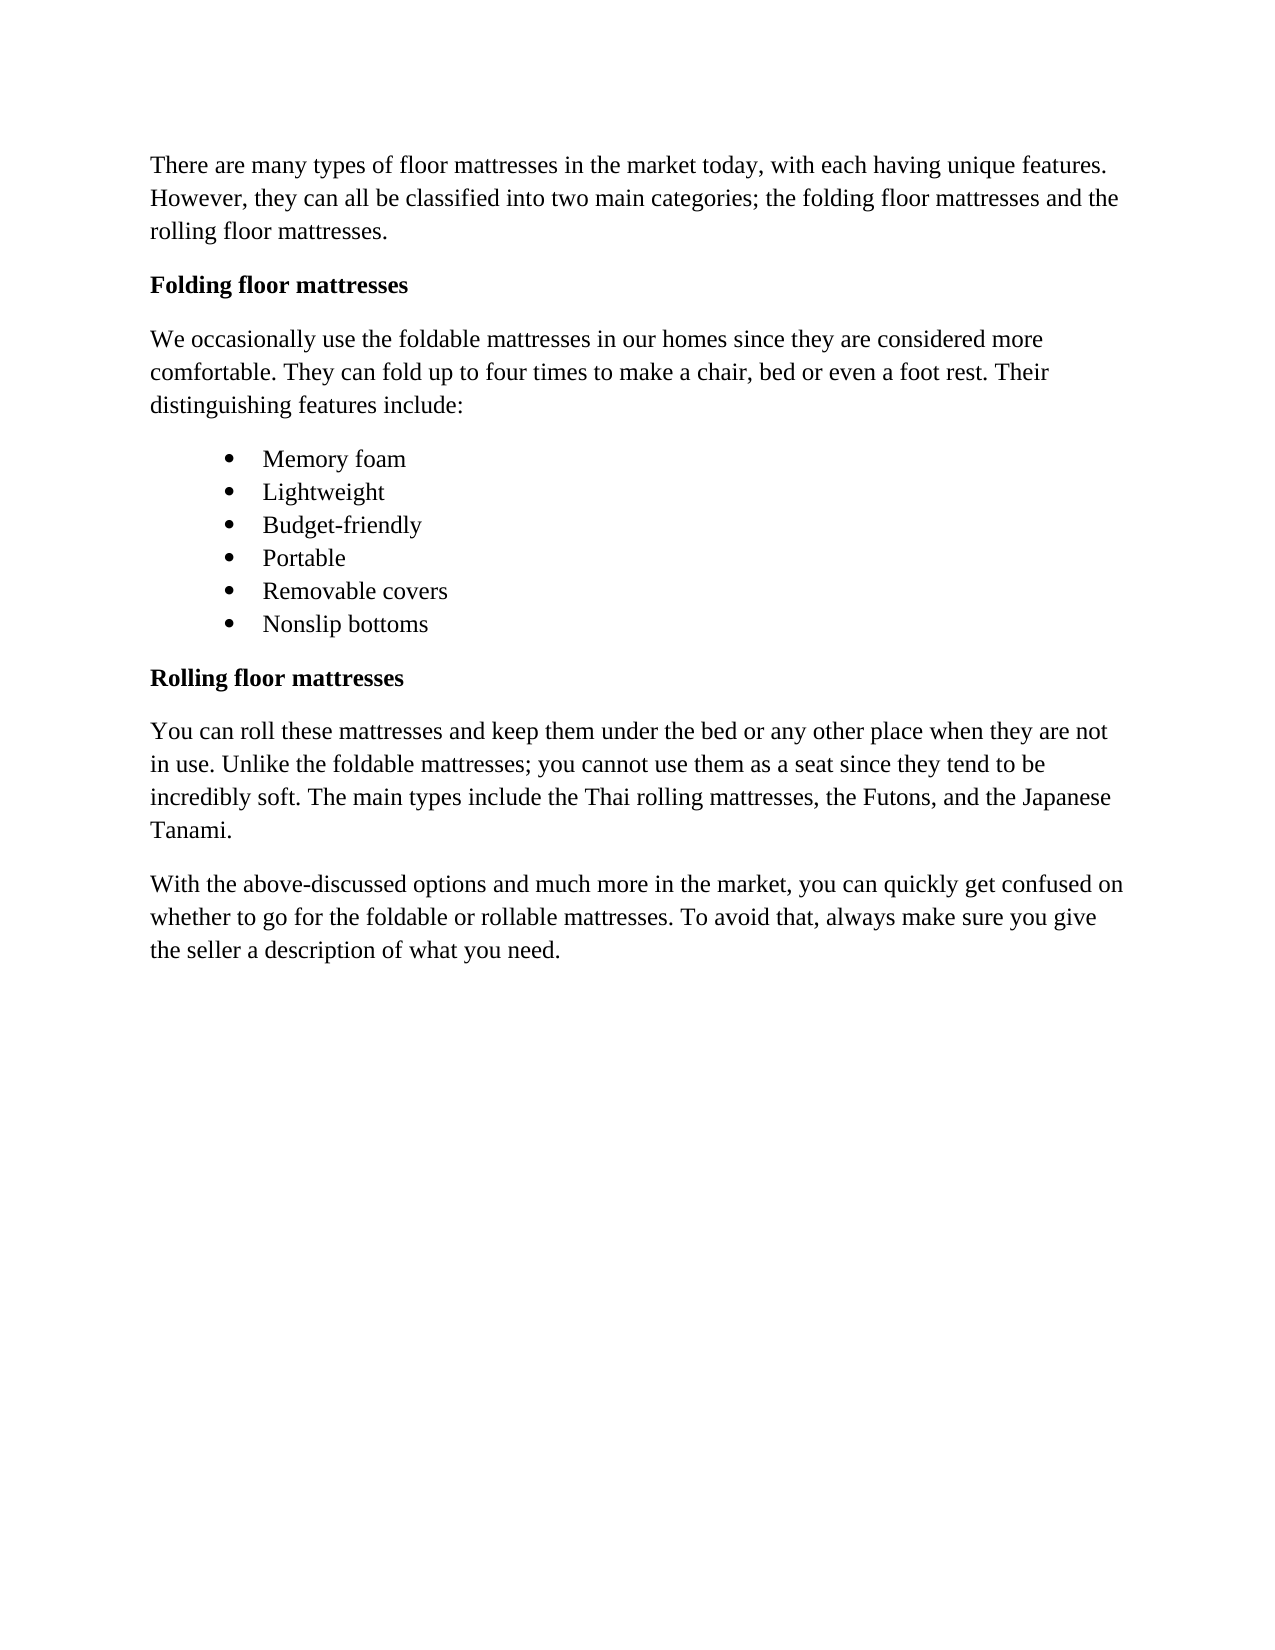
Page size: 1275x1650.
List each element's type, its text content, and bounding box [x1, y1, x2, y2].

list Portable [225, 543, 1125, 571]
text There are many types of floor mattresses in the market today, with each having unique features. However, they can all be classified into two main categories; the folding floor mattresses and the rolling floor mattresses. [150, 150, 1125, 245]
list Removable covers [225, 576, 1125, 604]
text With the above-discussed options and much more in the market, you can quickly get confused on whether to go for the foldable or rollable mattresses. To avoid that, always make sure you give the seller a description of what you need. [150, 869, 1125, 964]
list Budget-friendly [225, 510, 1125, 538]
text Rolling floor mattresses [150, 663, 1125, 691]
text Folding floor mattresses [150, 270, 1125, 299]
list Nonslip bottoms [225, 609, 1125, 637]
list Memory foam [225, 444, 1125, 472]
text You can roll these mattresses and keep them under the bed or any other place when they are not in use. Unlike the foldable mattresses; you cannot use them as a seat since they tend to be incredibly soft. The main types include the Thai rolling mattresses, the Futons, and the Japanese Tanami. [150, 716, 1125, 844]
list Lightweight [225, 477, 1125, 505]
text We occasionally use the foldable mattresses in our homes since they are considered more comfortable. They can fold up to four times to make a chair, bed or even a foot rest. Their distinguishing features include: [150, 324, 1125, 418]
